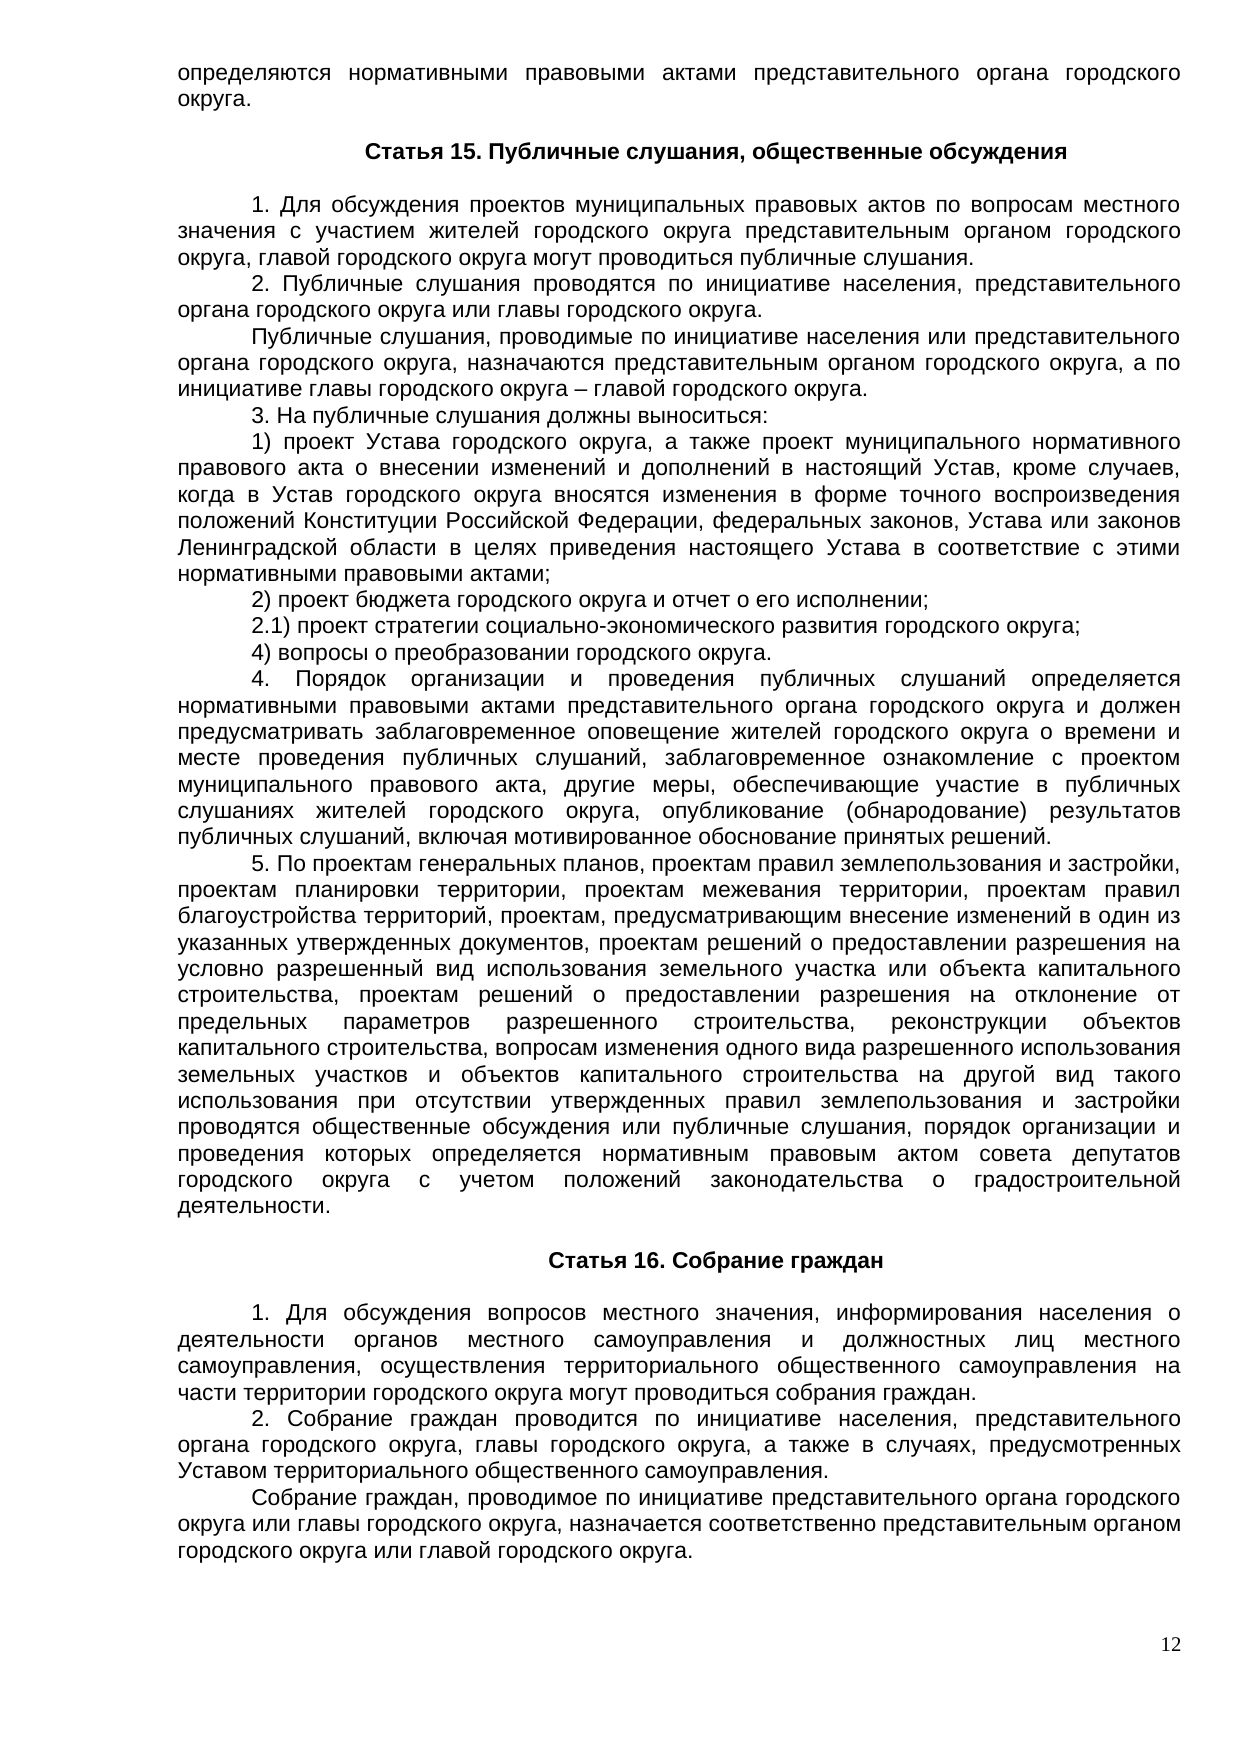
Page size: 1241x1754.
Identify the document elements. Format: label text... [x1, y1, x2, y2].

text 2) проект бюджета городского округа и отчет о его исполнении; [177, 586, 1181, 612]
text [177, 59, 1181, 112]
text 2. Публичные слушания проводятся по инициативе населения, представительного органа городского округа или главы городского округа. [177, 270, 1181, 323]
text 2.1) проект стратегии социально-экономического развития городского округа; [177, 612, 1181, 639]
text Статья 15. Публичные слушания, общественные обсуждения [177, 138, 1181, 164]
text 3. На публичные слушания должны выноситься: [177, 402, 1181, 428]
text 2. Собрание граждан проводится по инициативе населения, представительного органа городского округа, главы городского округа, а также в случаях, предусмотренных Уставом территориального общественного самоуправления. [177, 1405, 1181, 1484]
text Статья 16. Собрание граждан [177, 1247, 1181, 1273]
text Публичные слушания, проводимые по инициативе населения или представительного органа городского округа, назначаются представительным органом городского округа, а по инициативе главы городского округа – главой городского округа. [177, 323, 1181, 402]
text 4) вопросы о преобразовании городского округа. [177, 639, 1181, 665]
text 1. Для обсуждения проектов муниципальных правовых актов по вопросам местного значения с участием жителей городского округа представительным органом городского округа, главой городского округа могут проводиться публичные слушания. [177, 191, 1181, 270]
text Собрание граждан, проводимое по инициативе представительного органа городского округа или главы городского округа, назначается соответственно представительным органом городского округа или главой городского округа. [177, 1484, 1181, 1563]
text 1. Для обсуждения вопросов местного значения, информирования населения о деятельности органов местного самоуправления и должностных лиц местного самоуправления, осуществления территориального общественного самоуправления на части территории городского округа могут проводиться собрания граждан. [177, 1299, 1181, 1405]
text 4. Порядок организации и проведения публичных слушаний определяется нормативными правовыми актами представительного органа городского округа и должен предусматривать заблаговременное оповещение жителей городского округа о времени и месте проведения публичных слушаний, заблаговременное ознакомление с проектом муниципального правового акта, другие меры, обеспечивающие участие в публичных слушаниях жителей городского округа, опубликование (обнародование) результатов публичных слушаний, включая мотивированное обоснование принятых решений. [177, 665, 1181, 850]
text 1) проект Устава городского округа, а также проект муниципального нормативного правового акта о внесении изменений и дополнений в настоящий Устав, кроме случаев, когда в Устав городского округа вносятся изменения в форме точного воспроизведения положений Конституции Российской Федерации, федеральных законов, Устава или законов Ленинградской области в целях приведения настоящего Устава в соответствие с этими нормативными правовыми актами; [177, 428, 1181, 586]
text 5. По проектам генеральных планов, проектам правил землепользования и застройки, проектам планировки территории, проектам межевания территории, проектам правил благоустройства территорий, проектам, предусматривающим внесение изменений в один из указанных утвержденных документов, проектам решений о предоставлении разрешения на условно разрешенный вид использования земельного участка или объекта капитального строительства, проектам решений о предоставлении разрешения на отклонение от предельных параметров разрешенного строительства, реконструкции объектов капитального строительства, вопросам изменения одного вида разрешенного использования земельных участков и объектов капитального строительства на другой вид такого использования при отсутствии утвержденных правил землепользования и застройки проводятся общественные обсуждения или публичные слушания, порядок организации и проведения которых определяется нормативным правовым актом совета депутатов городского округа с учетом положений законодательства о градостроительной деятельности. [177, 850, 1181, 1219]
